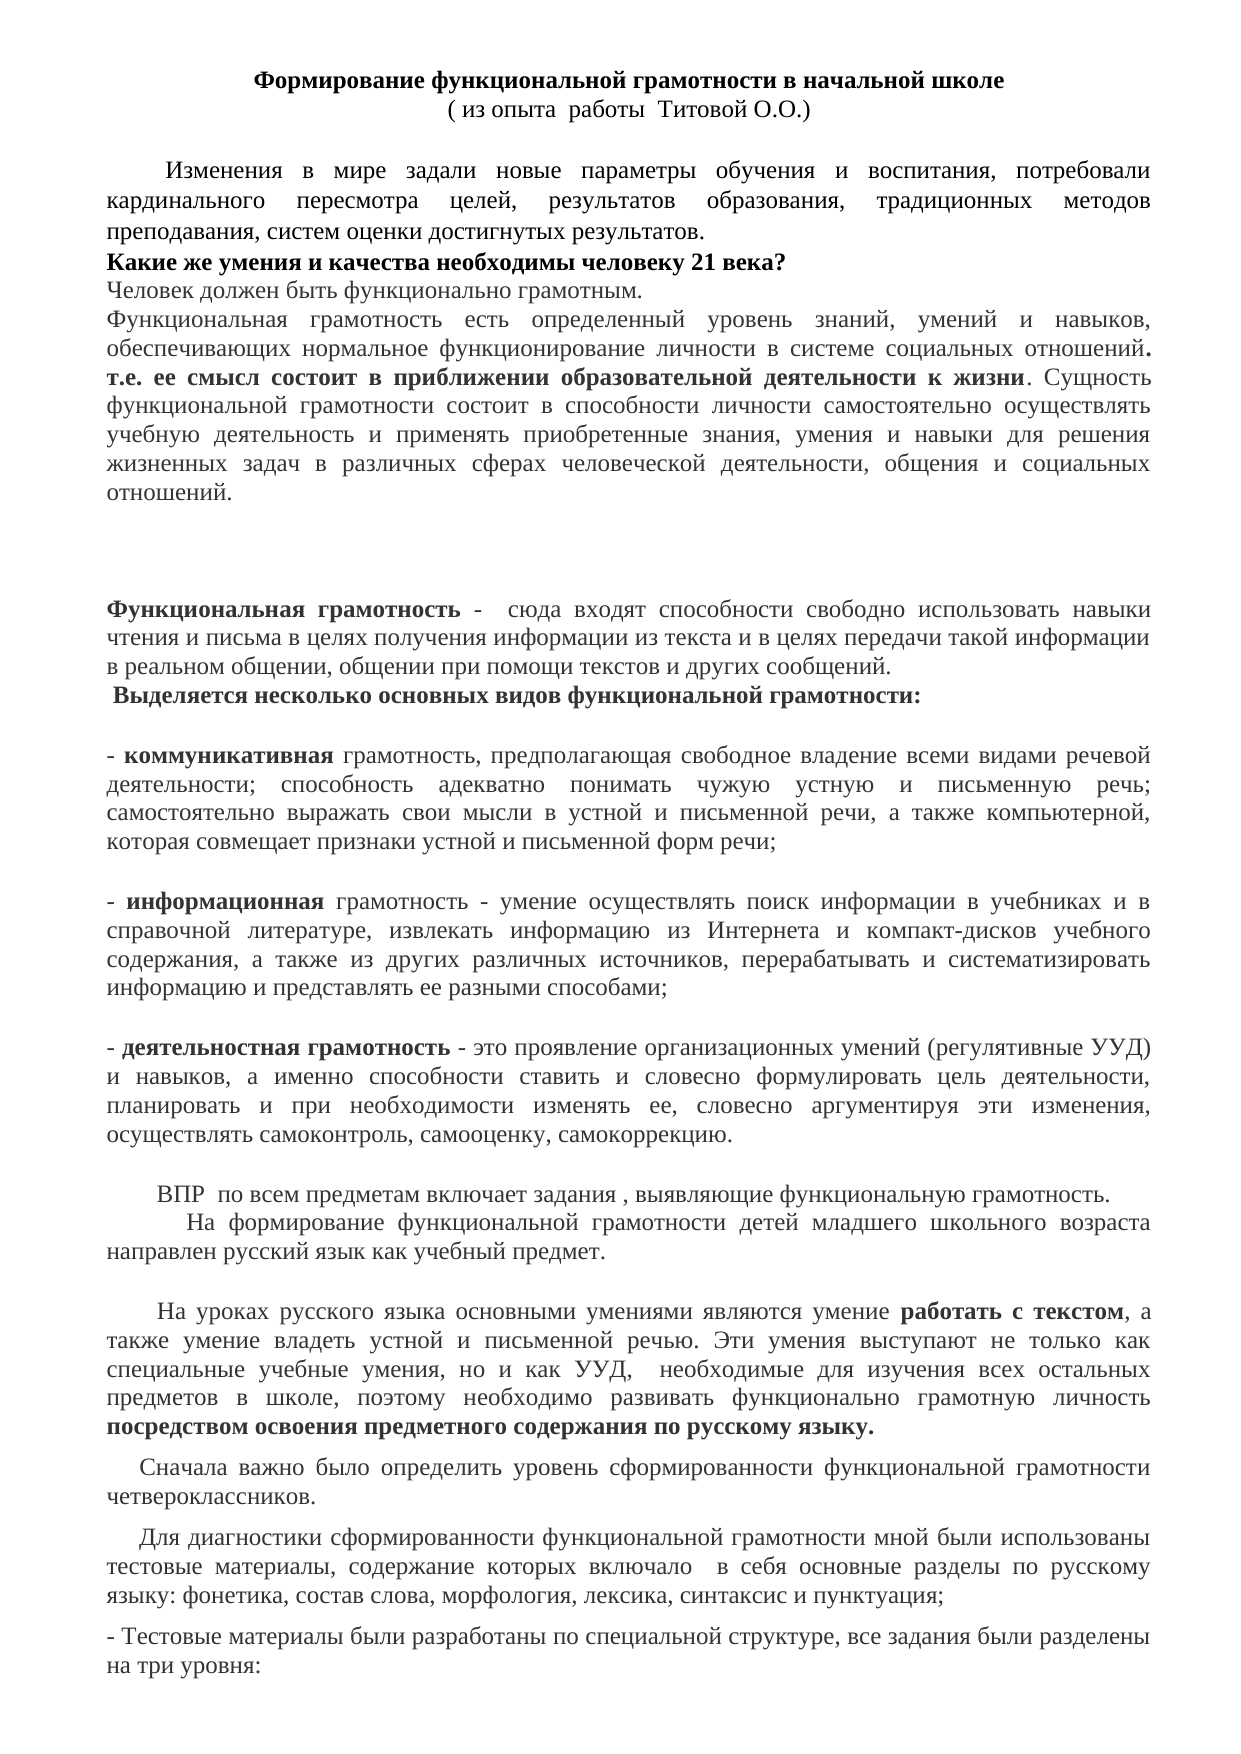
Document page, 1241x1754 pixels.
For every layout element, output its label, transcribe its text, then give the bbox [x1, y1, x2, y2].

text - деятельностная грамотность - это проявление организационных умений (регулятивные УУД) и навыков, а именно способности ставить и словесно формулировать цель деятельности, планировать и при необходимости изменять ее, словесно аргументируя эти изменения, осуществлять самоконтроль, самооценку, самокоррекцию. [106, 1032, 1152, 1147]
text Функциональная грамотность есть определенный уровень знаний, умений и навыков, обеспечивающих нормальное функционирование личности в системе социальных отношений. т.е. ее смысл состоит в приближении образовательной деятельности к жизни. Сущность функциональной грамотности состоит в способности личности самостоятельно осуществлять учебную деятельность и применять приобретенные знания, умения и навыки для решения жизненных задач в различных сферах человеческой деятельности, общения и социальных отношений. [106, 304, 1152, 506]
text На формирование функциональной грамотности детей младшего школьного возраста направлен русский язык как учебный предмет. [106, 1207, 1152, 1265]
text ( из опыта работы Титовой О.О.) [106, 94, 1152, 122]
text На уроках русского языка основными умениями являются умение работать с текстом, а также умение владеть устной и письменной речью. Эти умения выступают не только как специальные учебные умения, но и как УУД, необходимые для изучения всех остальных предметов в школе, поэтому необходимо развивать функционально грамотную личность посредством освоения предметного содержания по русскому языку. [106, 1296, 1152, 1440]
text Человек должен быть функционально грамотным. [106, 276, 1152, 304]
text Для диагностики сформированности функциональной грамотности мной были использованы тестовые материалы, содержание которых включало в себя основные разделы по русскому языку: фонетика, состав слова, морфология, лексика, синтаксис и пунктуация; [106, 1522, 1152, 1609]
text Какие же умения и качества необходимы человеку 21 века? [106, 245, 1152, 276]
text Изменения в мире задали новые параметры обучения и воспитания, потребовали кардинального пересмотра целей, результатов образования, традиционных методов преподавания, систем оценки достигнутых результатов. [106, 153, 1152, 245]
text Выделяется несколько основных видов функциональной грамотности: [106, 680, 1152, 709]
text - Тестовые материалы были разработаны по специальной структуре, все задания были разделены на три уровня: [106, 1621, 1152, 1679]
text Формирование функциональной грамотности в начальной школе [106, 65, 1152, 94]
text ВПР по всем предметам включает задания , выявляющие функциональную грамотность. [106, 1179, 1152, 1207]
text Функциональная грамотность - сюда входят способности свободно использовать навыки чтения и письма в целях получения информации из текста и в целях передачи такой информации в реальном общении, общении при помощи текстов и других сообщений. [106, 594, 1152, 680]
text - информационная грамотность - умение осуществлять поиск информации в учебниках и в справочной литературе, извлекать информацию из Интернета и компакт-дисков учебного содержания, а также из других различных источников, перерабатывать и систематизировать информацию и представлять ее разными способами; [106, 886, 1152, 1001]
text - коммуникативная грамотность, предполагающая свободное владение всеми видами речевой деятельности; способность адекватно понимать чужую устную и письменную речь; самостоятельно выражать свои мысли в устной и письменной речи, а также компьютерной, которая совмещает признаки устной и письменной форм речи; [106, 740, 1152, 855]
text Сначала важно было определить уровень сформированности функциональной грамотности четвероклассников. [106, 1452, 1152, 1510]
